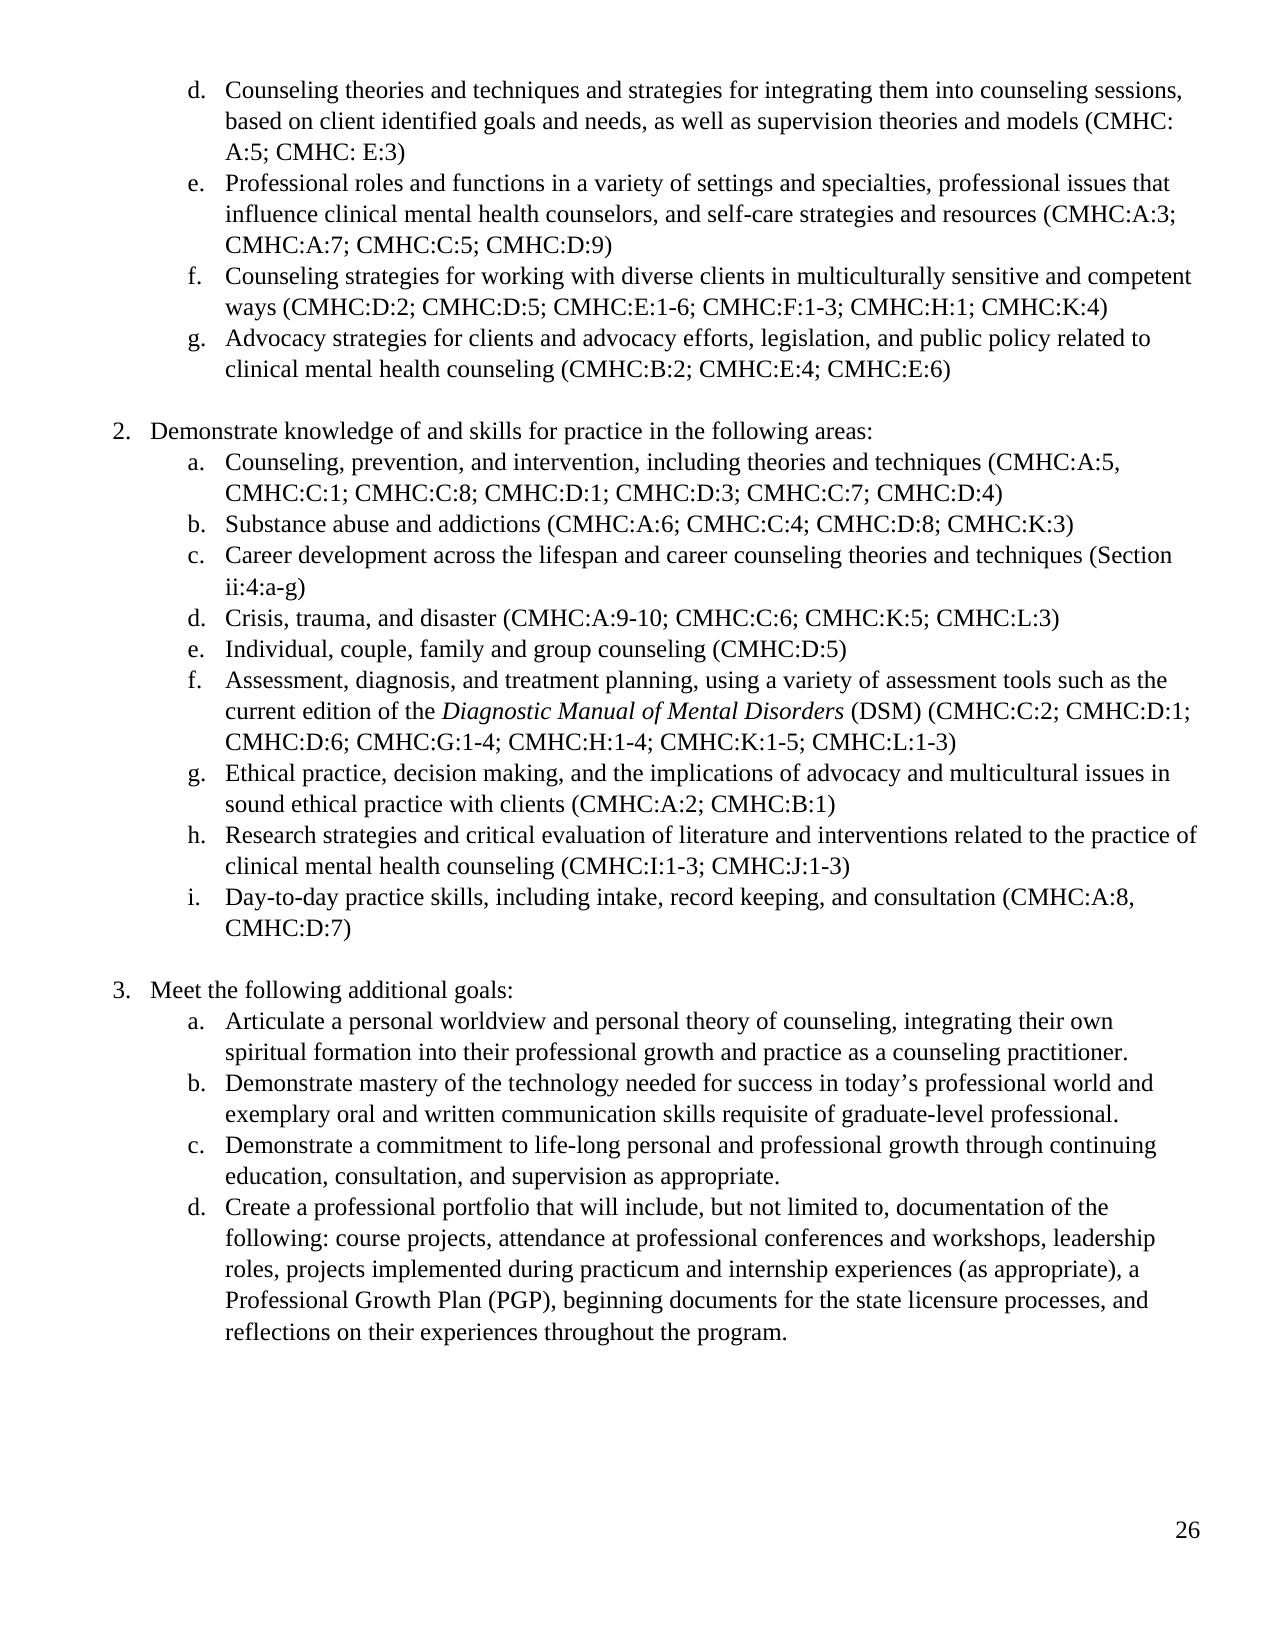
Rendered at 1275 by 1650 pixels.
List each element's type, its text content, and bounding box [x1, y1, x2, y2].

list Create a professional portfolio that will include, but not limited to, documentation of the following: course projects, attendance at professional conferences and workshops, leadership roles, projects implemented during practicum and internship experiences (as appropriate), a Professional Growth Plan (PGP), beginning documents for the state licensure processes, and reflections on their experiences throughout the program. [187, 1192, 1200, 1345]
list Meet the following additional goals: [112, 975, 1200, 1004]
list Counseling theories and techniques and strategies for integrating them into counseling sessions, based on client identified goals and needs, as well as supervision theories and models (CMHC: A:5; CMHC: E:3) [187, 75, 1200, 166]
list Professional roles and functions in a variety of settings and specialties, professional issues that influence clinical mental health counselors, and self-care strategies and resources (CMHC:A:3; CMHC:A:7; CMHC:C:5; CMHC:D:9) [187, 168, 1200, 259]
list Research strategies and critical evaluation of literature and interventions related to the practice of clinical mental health counseling (CMHC:I:1-3; CMHC:J:1-3) [187, 820, 1200, 880]
list Career development across the lifespan and career counseling theories and techniques (Section ii:4:a-g) [187, 541, 1200, 600]
list Ethical practice, decision making, and the implications of advocacy and multicultural issues in sound ethical practice with clients (CMHC:A:2; CMHC:B:1) [187, 758, 1200, 818]
list Individual, couple, family and group counseling (CMHC:D:5) [187, 634, 1200, 662]
list Assessment, diagnosis, and treatment planning, using a variety of assessment tools such as the current edition of the Diagnostic Manual of Mental Disorders (DSM) (CMHC:C:2; CMHC:D:1; CMHC:D:6; CMHC:G:1-4; CMHC:H:1-4; CMHC:K:1-5; CMHC:L:1-3) [187, 665, 1200, 756]
list Demonstrate a commitment to life-long personal and professional growth through continuing education, consultation, and supervision as appropriate. [187, 1130, 1200, 1190]
list Articulate a personal worldview and personal theory of counseling, integrating their own spiritual formation into their professional growth and practice as a counseling practitioner. [187, 1006, 1200, 1066]
list Advocacy strategies for clients and advocacy efforts, legislation, and public policy related to clinical mental health counseling (CMHC:B:2; CMHC:E:4; CMHC:E:6) [187, 323, 1200, 383]
list Crisis, trauma, and disaster (CMHC:A:9-10; CMHC:C:6; CMHC:K:5; CMHC:L:3) [187, 603, 1200, 631]
list Substance abuse and addictions (CMHC:A:6; CMHC:C:4; CMHC:D:8; CMHC:K:3) [187, 509, 1200, 538]
list Demonstrate knowledge of and skills for practice in the following areas: [112, 416, 1200, 445]
list Demonstrate mastery of the technology needed for success in today’s professional world and exemplary oral and written communication skills requisite of graduate-level professional. [187, 1068, 1200, 1128]
list Day-to-day practice skills, including intake, record keeping, and consultation (CMHC:A:8, CMHC:D:7) [187, 882, 1200, 942]
list Counseling, prevention, and intervention, including theories and techniques (CMHC:A:5, CMHC:C:1; CMHC:C:8; CMHC:D:1; CMHC:D:3; CMHC:C:7; CMHC:D:4) [187, 447, 1200, 507]
list Counseling strategies for working with diverse clients in multiculturally sensitive and competent ways (CMHC:D:2; CMHC:D:5; CMHC:E:1-6; CMHC:F:1-3; CMHC:H:1; CMHC:K:4) [187, 261, 1200, 321]
